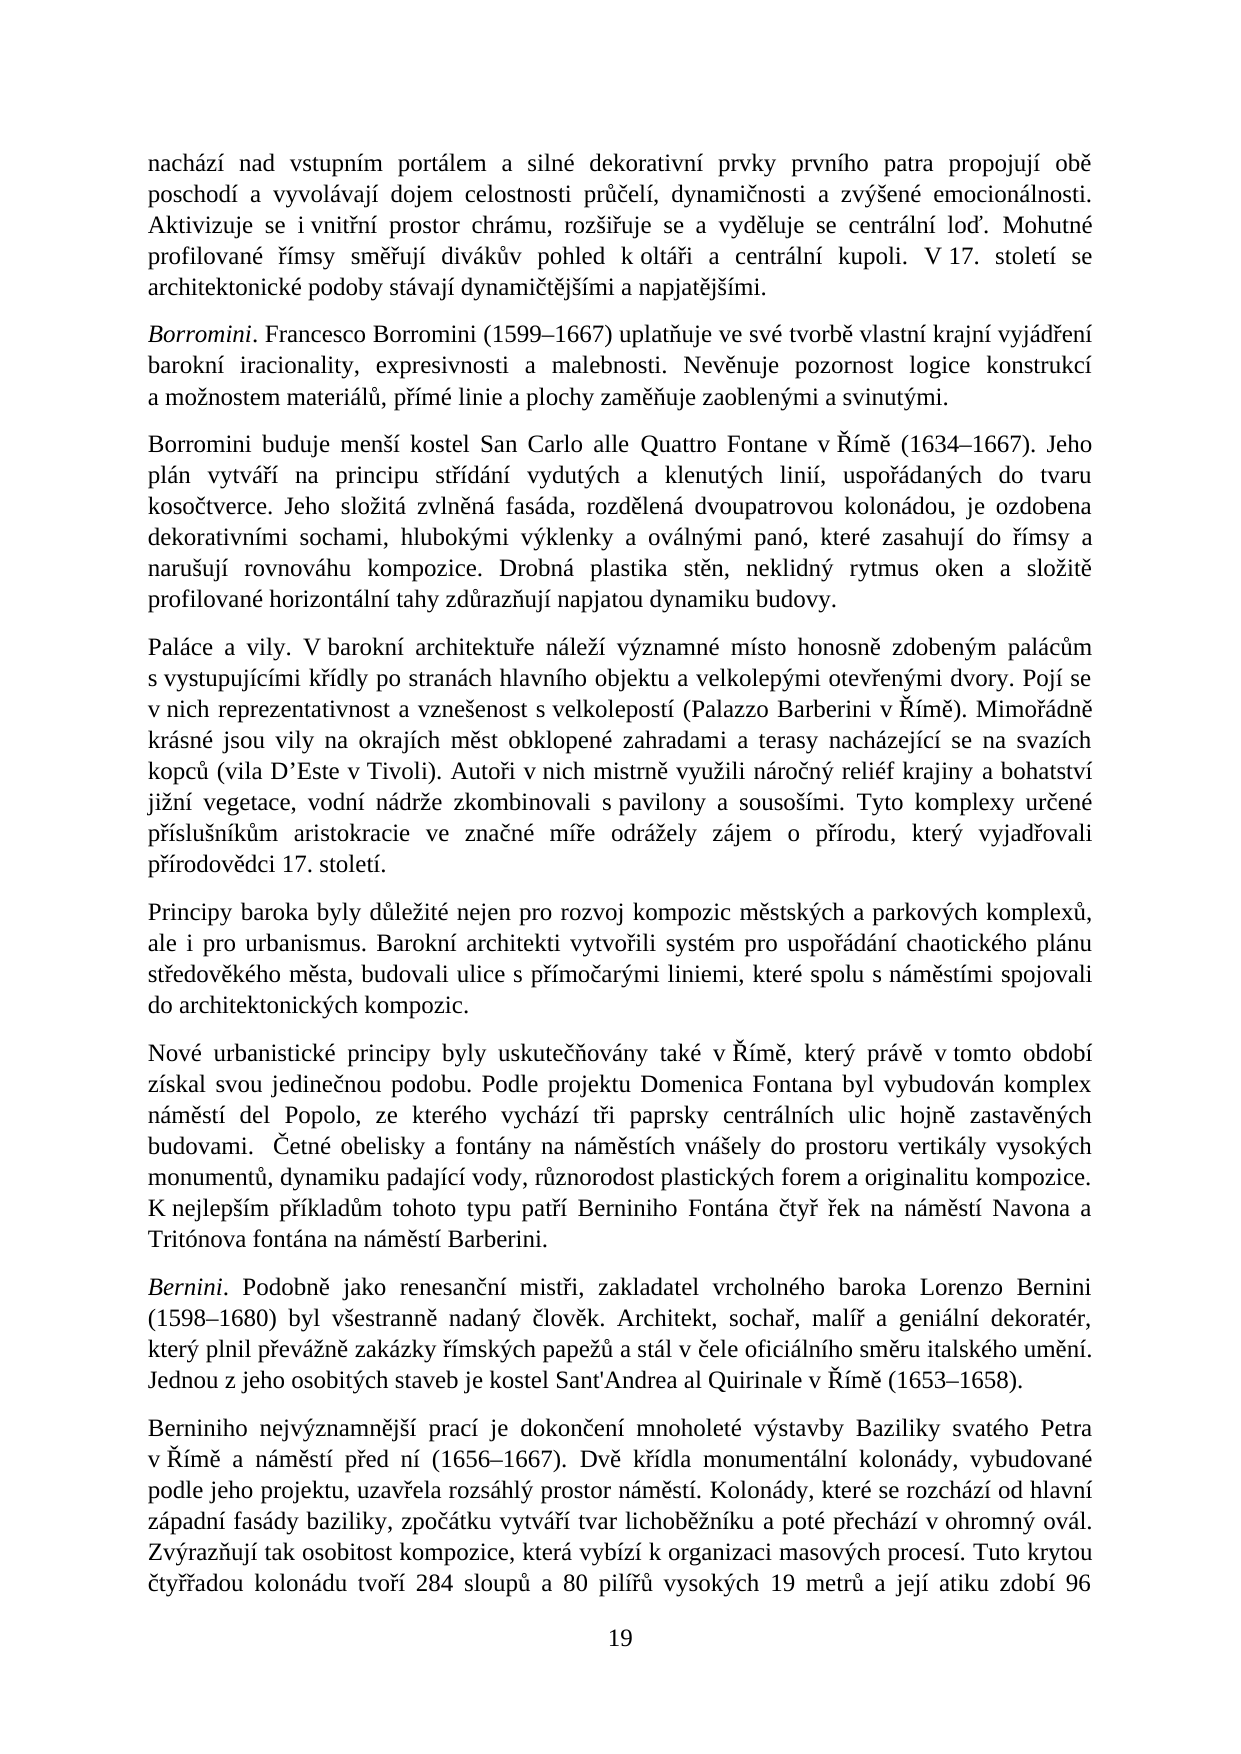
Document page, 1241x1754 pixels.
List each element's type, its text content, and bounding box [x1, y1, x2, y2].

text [148, 1413, 1093, 1597]
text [148, 148, 1093, 301]
text Principy baroka byly důležité nejen pro rozvoj kompozic městských a parkových komplexů, ale i pro urbanismus. Barokní architekti vytvořili systém pro uspořádání chaotického plánu středověkého města, budovali ulice s přímočarými liniemi, které spolu s náměstími spojovali do architektonických kompozic. [148, 897, 1093, 1019]
text Borromini buduje menší kostel San Carlo alle Quattro Fontane v Římě (1634–1667). Jeho plán vytváří na principu střídání vydutých a klenutých linií, uspořádaných do tvaru kosočtverce. Jeho složitá zvlněná fasáda, rozdělená dvoupatrovou kolonádou, je ozdobena dekorativními sochami, hlubokými výklenky a oválnými panó, které zasahují do římsy a narušují rovnováhu kompozice. Drobná plastika stěn, neklidný rytmus oken a složitě profilované horizontální tahy zdůrazňují napjatou dynamiku budovy. [148, 429, 1093, 613]
text Bernini. Podobně jako renesanční mistři, zakladatel vrcholného baroka Lorenzo Bernini (1598–1680) byl všestranně nadaný člověk. Architekt, sochař, malíř a geniální dekoratér, který plnil převážně zakázky římských papežů a stál v čele oficiálního směru italského umění. Jednou z jeho osobitých staveb je kostel Sant'Andrea al Quirinale v Římě (1653–1658). [148, 1272, 1093, 1394]
text Paláce a vily. V barokní architektuře náleží významné místo honosně zdobeným palácům s vystupujícími křídly po stranách hlavního objektu a velkolepými otevřenými dvory. Pojí se v nich reprezentativnost a vznešenost s velkolepostí (Palazzo Barberini v Římě). Mimořádně krásné jsou vily na okrajích měst obklopené zahradami a terasy nacházející se na svazích kopců (vila D’Este v Tivoli). Autoři v nich mistrně využili náročný reliéf krajiny a bohatství jižní vegetace, vodní nádrže zkombinovali s pavilony a sousošími. Tyto komplexy určené příslušníkům aristokracie ve značné míře odrážely zájem o přírodu, který vyjadřovali přírodovědci 17. století. [148, 632, 1093, 878]
text Nové urbanistické principy byly uskutečňovány také v Římě, který právě v tomto období získal svou jedinečnou podobu. Podle projektu Domenica Fontana byl vybudován komplex náměstí del Popolo, ze kterého vychází tři paprsky centrálních ulic hojně zastavěných budovami. Četné obelisky a fontány na náměstích vnášely do prostoru vertikály vysokých monumentů, dynamiku padající vody, různorodost plastických forem a originalitu kompozice. K nejlepším příkladům tohoto typu patří Berniniho Fontána čtyř řek na náměstí Navona a Tritónova fontána na náměstí Barberini. [148, 1038, 1093, 1253]
text Borromini. Francesco Borromini (1599–1667) uplatňuje ve své tvorbě vlastní krajní vyjádření barokní iracionality, expresivnosti a malebnosti. Nevěnuje pozornost logice konstrukcí a možnostem materiálů, přímé linie a plochy zaměňuje zaoblenými a svinutými. [148, 319, 1093, 410]
